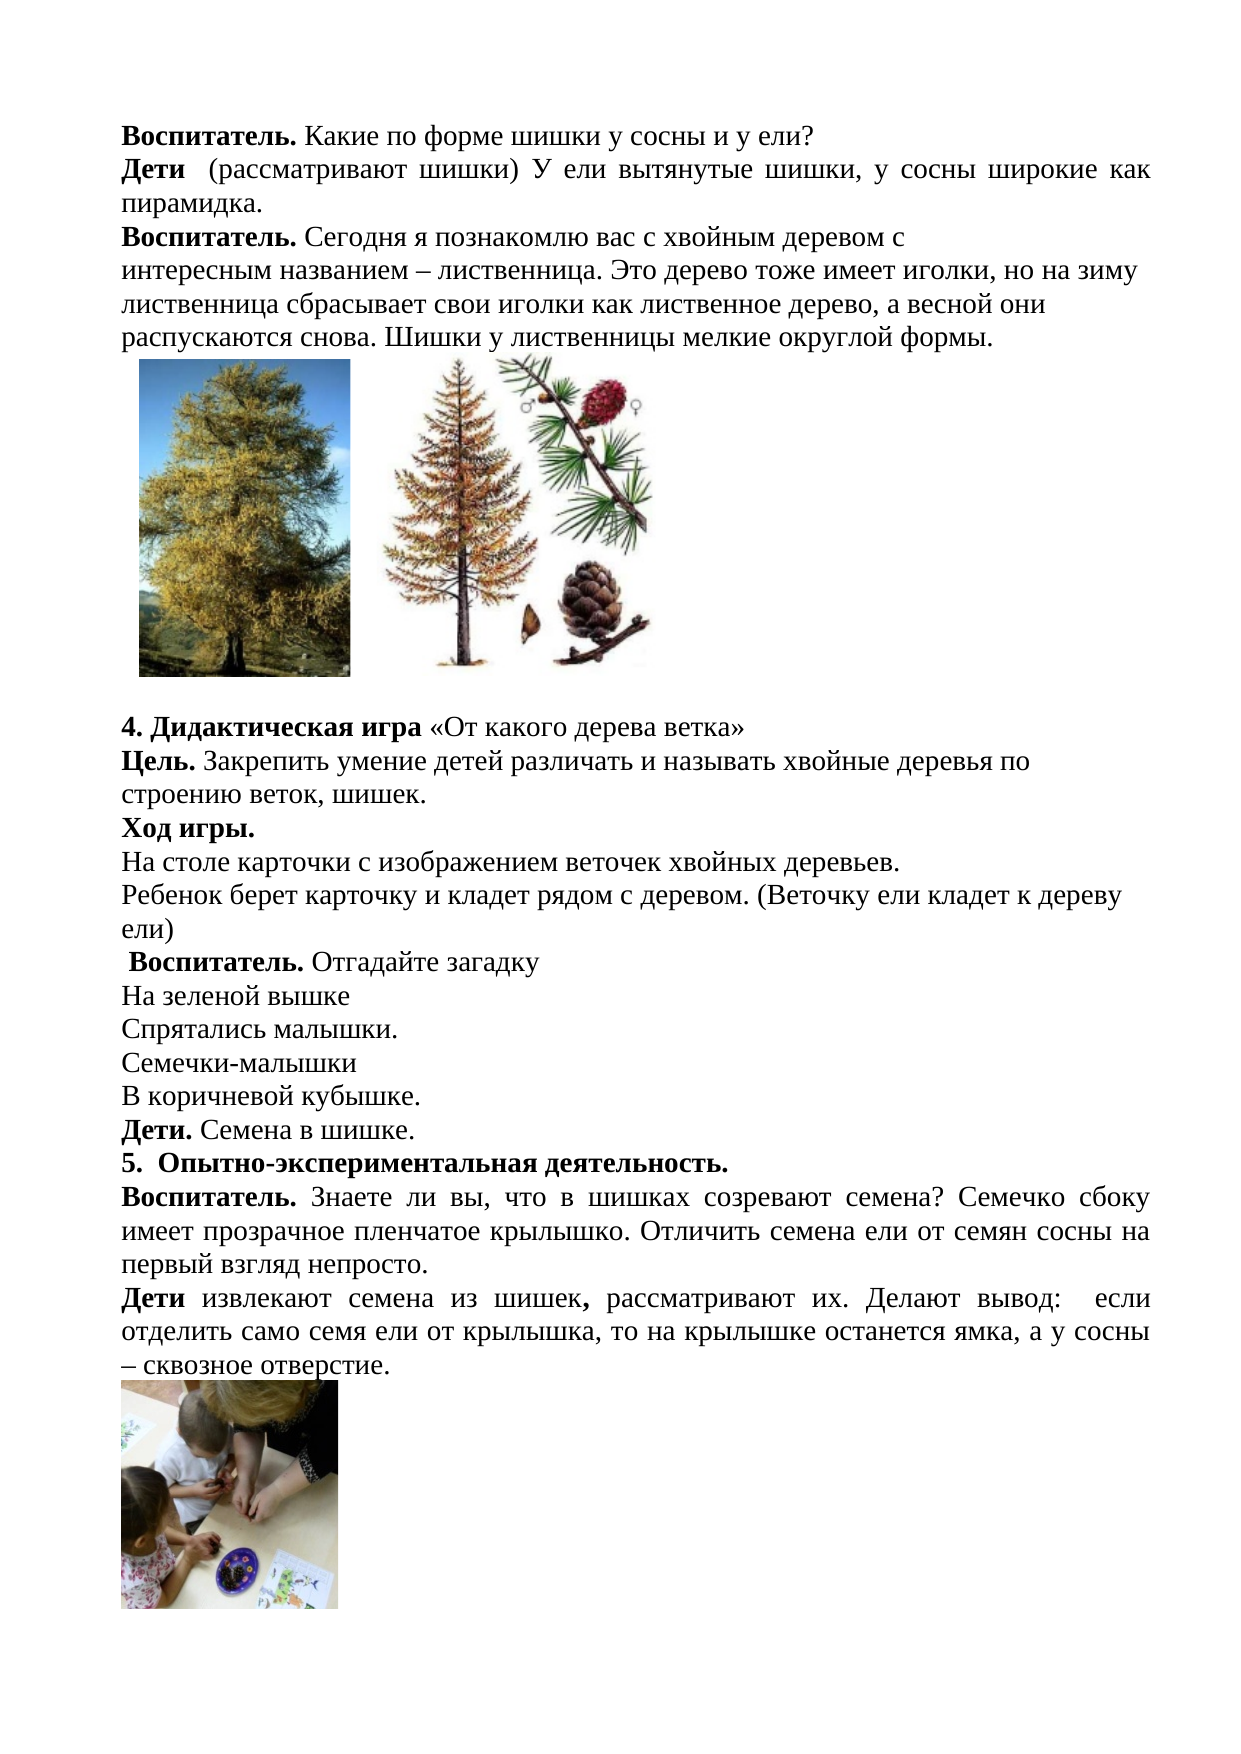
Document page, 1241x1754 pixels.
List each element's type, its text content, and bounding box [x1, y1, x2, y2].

picture [139, 359, 351, 677]
text Воспитатель. Сегодня я познакомлю вас с хвойным деревом с [121, 219, 1152, 252]
text Дети (рассматривают шишки) У ели вытянутые шишки, у сосны широкие как пирамидка. [121, 152, 1152, 219]
text Ход игры. [121, 810, 1152, 844]
text В коричневой кубышке. [121, 1078, 1152, 1112]
text Дети извлекают семена из шишек, рассматривают их. Делают вывод: если отделить само семя ели от крылышка, то на крылышке останется ямка, а у сосны – сквозное отверстие. [121, 1280, 1152, 1380]
text На столе карточки с изображением веточек хвойных деревьев. [121, 844, 1152, 877]
picture [121, 1380, 339, 1609]
text Дети. Семена в шишке. [121, 1112, 1152, 1146]
text Семечки-малышки [121, 1045, 1152, 1078]
text 5. Опытно-экспериментальная деятельность. [121, 1146, 1152, 1179]
text Цель. Закрепить умение детей различать и называть хвойные деревья по строению веток, шишек. [121, 743, 1152, 810]
picture [376, 352, 657, 676]
text Воспитатель. Отгадайте загадку [121, 944, 1152, 978]
text На зеленой вышке [121, 978, 1152, 1011]
text 4. Дидактическая игра «От какого дерева ветка» [121, 709, 1152, 743]
text Спрятались малышки. [121, 1011, 1152, 1045]
text интересным названием – лиственница. Это дерево тоже имеет иголки, но на зиму лиственница сбрасывает свои иголки как лиственное дерево, а весной они распускаются снова. Шишки у лиственницы мелкие округлой формы. [121, 252, 1152, 353]
text Ребенок берет карточку и кладет рядом с деревом. (Веточку ели кладет к дереву ели) [121, 877, 1152, 944]
text Воспитатель. Знаете ли вы, что в шишках созревают семена? Семечко сбоку имеет прозрачное пленчатое крылышко. Отличить семена ели от семян сосны на первый взгляд непросто. [121, 1179, 1152, 1280]
text Воспитатель. Какие по форме шишки у сосны и у ели? [121, 118, 1152, 152]
